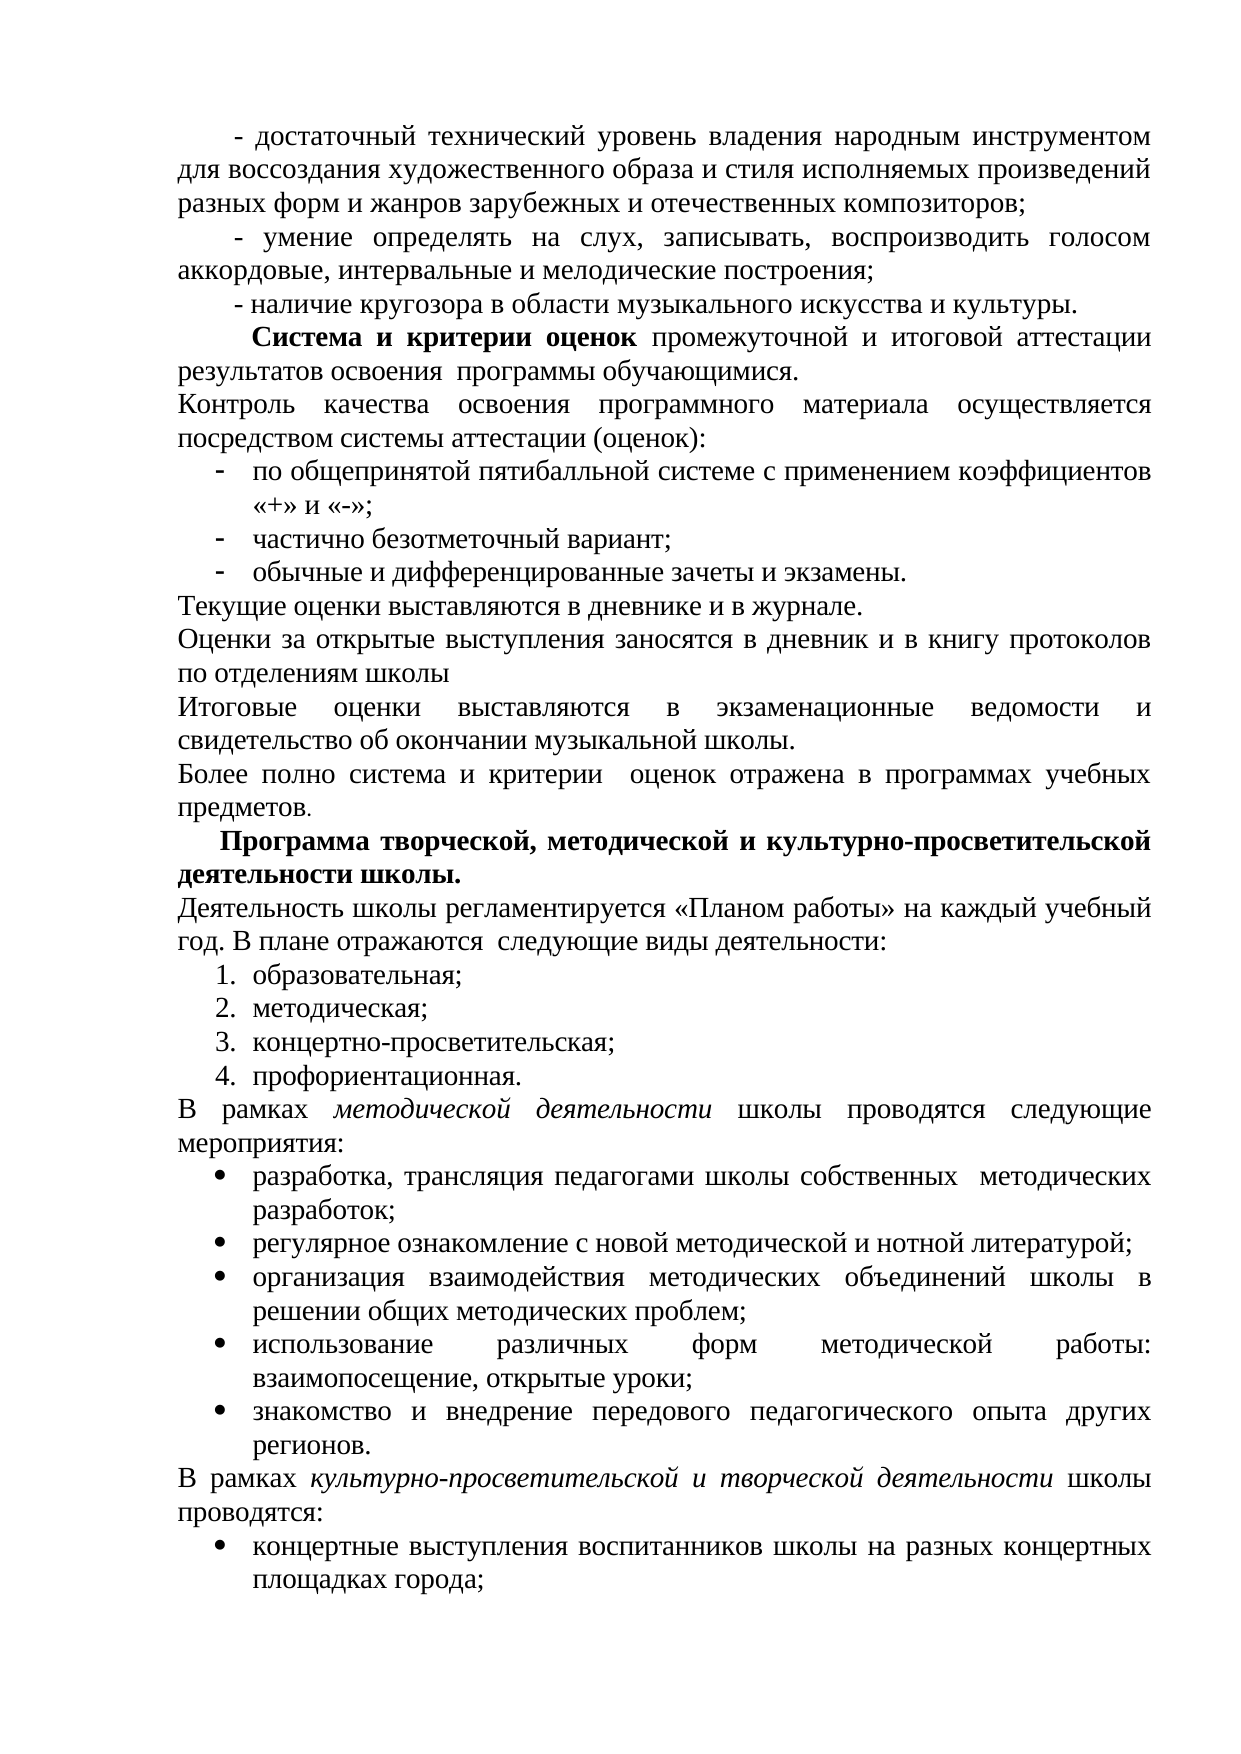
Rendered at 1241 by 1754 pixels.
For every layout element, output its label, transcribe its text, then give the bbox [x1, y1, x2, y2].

list знакомство и внедрение передового педагогического опыта других регионов. [215, 1393, 1152, 1461]
list разработка, трансляция педагогами школы собственных методических разработок; [215, 1158, 1152, 1225]
list использование различных форм методической работы: взаимопосещение, открытые уроки; [215, 1326, 1152, 1393]
list методическая; [215, 991, 1152, 1024]
list концертные выступления воспитанников школы на разных концертных площадках города; [215, 1528, 1152, 1595]
list организация взаимодействия методических объединений школы в решении общих методических проблем; [215, 1259, 1152, 1326]
list концертно-просветительская; [215, 1024, 1152, 1058]
text Деятельность школы регламентируется «Планом работы» на каждый учебный год. В плане отражаются следующие виды деятельности: [177, 890, 1152, 957]
text В рамках методической деятельности школы проводятся следующие мероприятия: [177, 1091, 1152, 1158]
text Более полно система и критерии оценок отражена в программах учебных предметов. [177, 756, 1152, 823]
list профориентационная. [215, 1058, 1152, 1091]
text Текущие оценки выставляются в дневнике и в журнале. [177, 588, 1152, 622]
text Система и критерии оценок промежуточной и итоговой аттестации результатов освоения программы обучающимися. [177, 319, 1152, 386]
list по общепринятой пятибалльной системе с применением коэффициентов «+» и «-»; [215, 453, 1152, 521]
text - умение определять на слух, записывать, воспроизводить голосом аккордовые, интервальные и мелодические построения; [177, 219, 1152, 286]
text - наличие кругозора в области музыкального искусства и культуры. [177, 286, 1152, 319]
text Контроль качества освоения программного материала осуществляется посредством системы аттестации (оценок): [177, 386, 1152, 453]
text В рамках культурно-просветительской и творческой деятельности школы проводятся: [177, 1461, 1152, 1528]
text Программа творческой, методической и культурно-просветительской деятельности школы. [177, 823, 1152, 890]
list обычные и дифференцированные зачеты и экзамены. [215, 554, 1152, 588]
list образовательная; [215, 957, 1152, 991]
text - достаточный технический уровень владения народным инструментом для воссоздания художественного образа и стиля исполняемых произведений разных форм и жанров зарубежных и отечественных композиторов; [177, 118, 1152, 219]
list регулярное ознакомление с новой методической и нотной литературой; [215, 1225, 1152, 1259]
list частично безотметочный вариант; [215, 521, 1152, 554]
text Оценки за открытые выступления заносятся в дневник и в книгу протоколов по отделениям школы [177, 622, 1152, 689]
text Итоговые оценки выставляются в экзаменационные ведомости и свидетельство об окончании музыкальной школы. [177, 689, 1152, 756]
